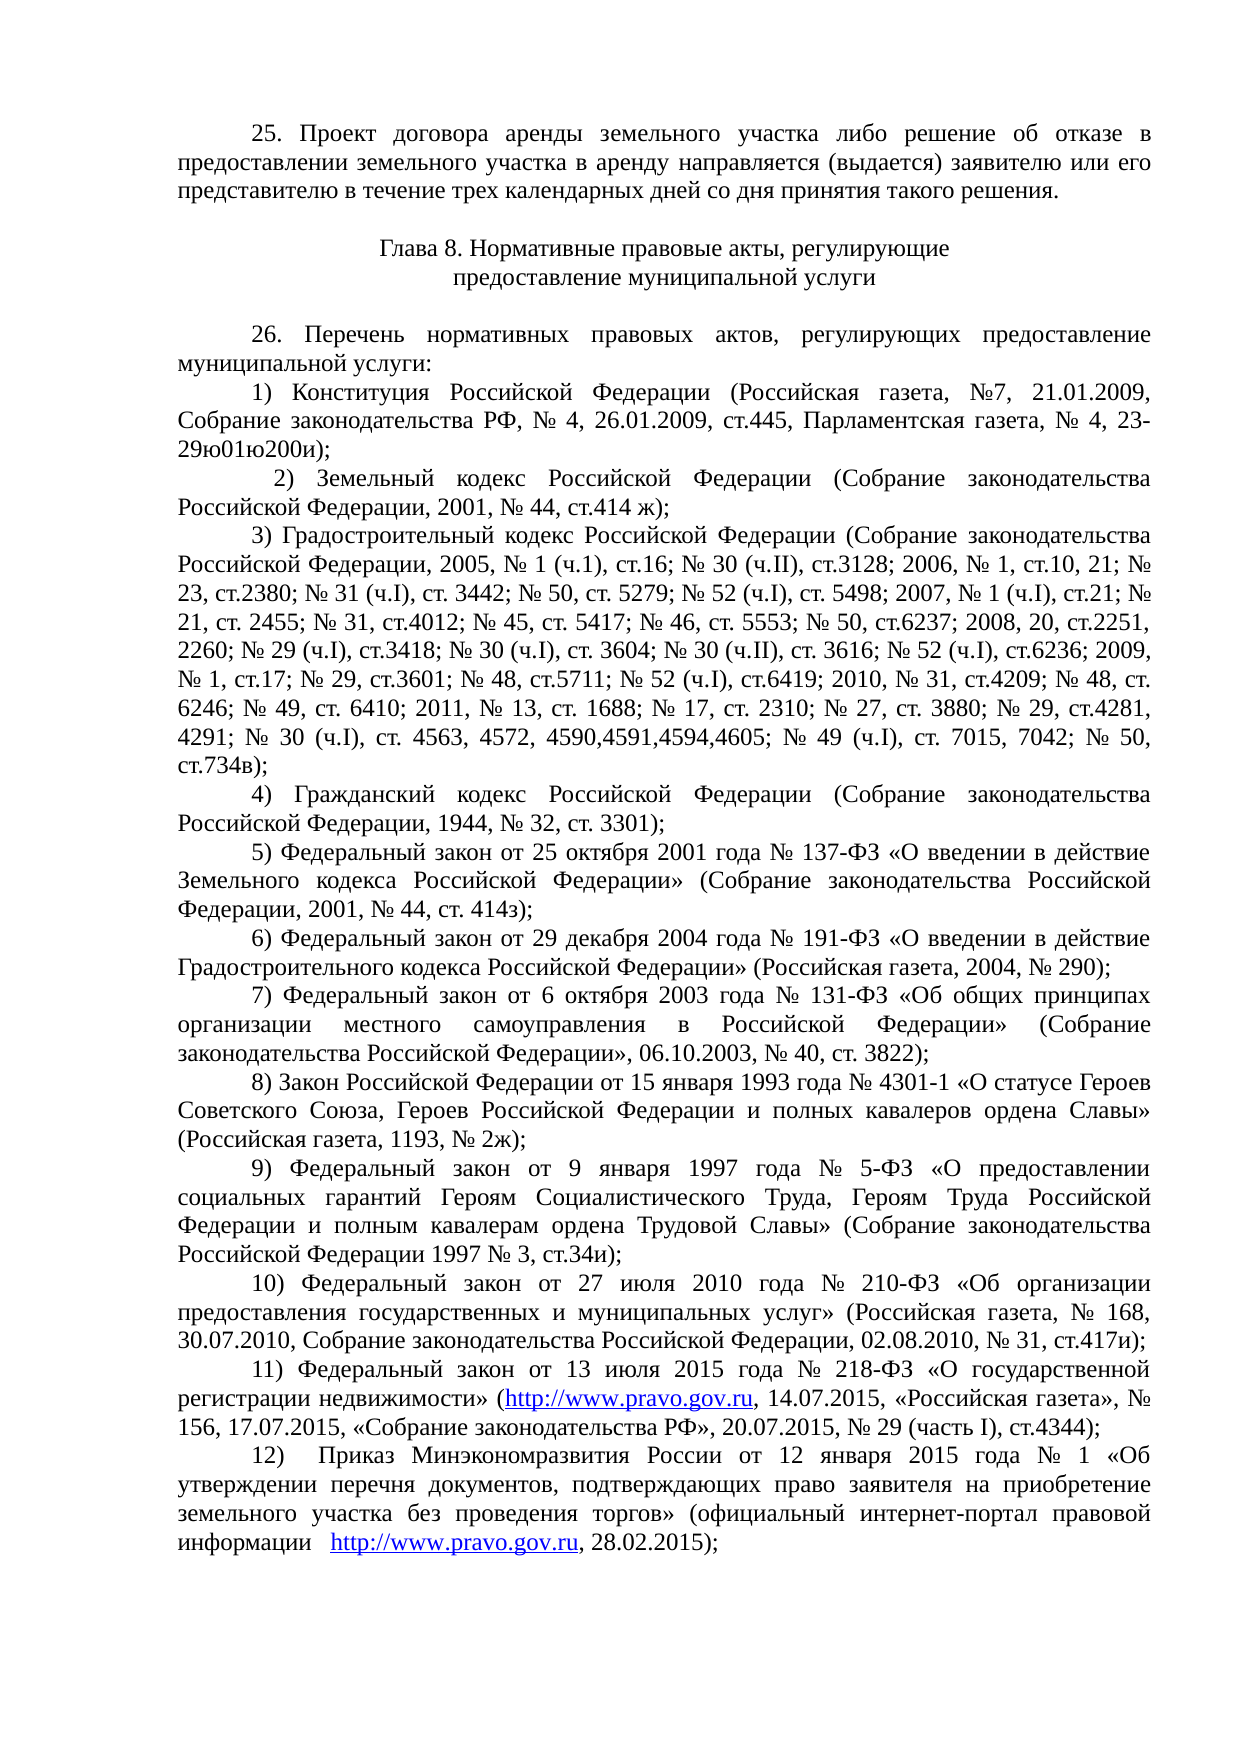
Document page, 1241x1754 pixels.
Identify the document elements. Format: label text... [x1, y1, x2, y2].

text 12) Приказ Минэкономразвития России от 12 января 2015 года № 1 «Об утверждении перечня документов, подтверждающих право заявителя на приобретение земельного участка без проведения торгов» (официальный интернет-портал правовой информации http://www.pravo.gov.ru, 28.02.2015); [177, 1441, 1152, 1556]
text 1) Конституция Российской Федерации (Российская газета, №7, 21.01.2009, Собрание законодательства РФ, № 4, 26.01.2009, ст.445, Парламентская газета, № 4, 23-29ю01ю200и); [177, 377, 1152, 463]
text 26. Перечень нормативных правовых актов, регулирующих предоставление муниципальной услуги: [177, 319, 1152, 377]
text 9) Федеральный закон от 9 января 1997 года № 5-ФЗ «О предоставлении социальных гарантий Героям Социалистического Труда, Героям Труда Российской Федерации и полным кавалерам ордена Трудовой Славы» (Собрание законодательства Российской Федерации 1997 № 3, ст.34и); [177, 1153, 1152, 1268]
text Глава 8. Нормативные правовые акты, регулирующие предоставление муниципальной услуги [177, 233, 1152, 291]
text 4) Гражданский кодекс Российской Федерации (Собрание законодательства Российской Федерации, 1944, № 32, ст. 3301); [177, 779, 1152, 837]
text 10) Федеральный закон от 27 июля 2010 года № 210-ФЗ «Об организации предоставления государственных и муниципальных услуг» (Российская газета, № 168, 30.07.2010, Собрание законодательства Российской Федерации, 02.08.2010, № 31, ст.417и); [177, 1268, 1152, 1354]
text 5) Федеральный закон от 25 октября 2001 года № 137-ФЗ «О введении в действие Земельного кодекса Российской Федерации» (Собрание законодательства Российской Федерации, 2001, № 44, ст. 414з); [177, 837, 1152, 923]
text 2) Земельный кодекс Российской Федерации (Собрание законодательства Российской Федерации, 2001, № 44, ст.414 ж); [177, 463, 1152, 521]
text 7) Федеральный закон от 6 октября 2003 года № 131-ФЗ «Об общих принципах организации местного самоуправления в Российской Федерации» (Собрание законодательства Российской Федерации», 06.10.2003, № 40, ст. 3822); [177, 981, 1152, 1067]
text 25. Проект договора аренды земельного участка либо решение об отказе в предоставлении земельного участка в аренду направляется (выдается) заявителю или его представителю в течение трех календарных дней со дня принятия такого решения. [177, 118, 1152, 204]
text 3) Градостроительный кодекс Российской Федерации (Собрание законодательства Российской Федерации, 2005, № 1 (ч.1), ст.16; № 30 (ч.II), ст.3128; 2006, № 1, ст.10, 21; № 23, ст.2380; № 31 (ч.I), ст. 3442; № 50, ст. 5279; № 52 (ч.I), ст. 5498; 2007, № 1 (ч.I), ст.21; № 21, ст. 2455; № 31, ст.4012; № 45, ст. 5417; № 46, ст. 5553; № 50, ст.6237; 2008, 20, ст.2251, 2260; № 29 (ч.I), ст.3418; № 30 (ч.I), ст. 3604; № 30 (ч.II), ст. 3616; № 52 (ч.I), ст.6236; 2009, № 1, ст.17; № 29, ст.3601; № 48, ст.5711; № 52 (ч.I), ст.6419; 2010, № 31, ст.4209; № 48, ст. 6246; № 49, ст. 6410; 2011, № 13, ст. 1688; № 17, ст. 2310; № 27, ст. 3880; № 29, ст.4281, 4291; № 30 (ч.I), ст. 4563, 4572, 4590,4591,4594,4605; № 49 (ч.I), ст. 7015, 7042; № 50, ст.734в); [177, 521, 1152, 779]
text 6) Федеральный закон от 29 декабря 2004 года № 191-ФЗ «О введении в действие Градостроительного кодекса Российской Федерации» (Российская газета, 2004, № 290); [177, 923, 1152, 981]
text 8) Закон Российской Федерации от 15 января 1993 года № 4301-1 «О статусе Героев Советского Союза, Героев Российской Федерации и полных кавалеров ордена Славы» (Российская газета, 1193, № 2ж); [177, 1067, 1152, 1153]
text 11) Федеральный закон от 13 июля 2015 года № 218-ФЗ «О государственной регистрации недвижимости» (http://www.pravo.gov.ru, 14.07.2015, «Российская газета», № 156, 17.07.2015, «Собрание законодательства РФ», 20.07.2015, № 29 (часть I), ст.4344); [177, 1354, 1152, 1441]
